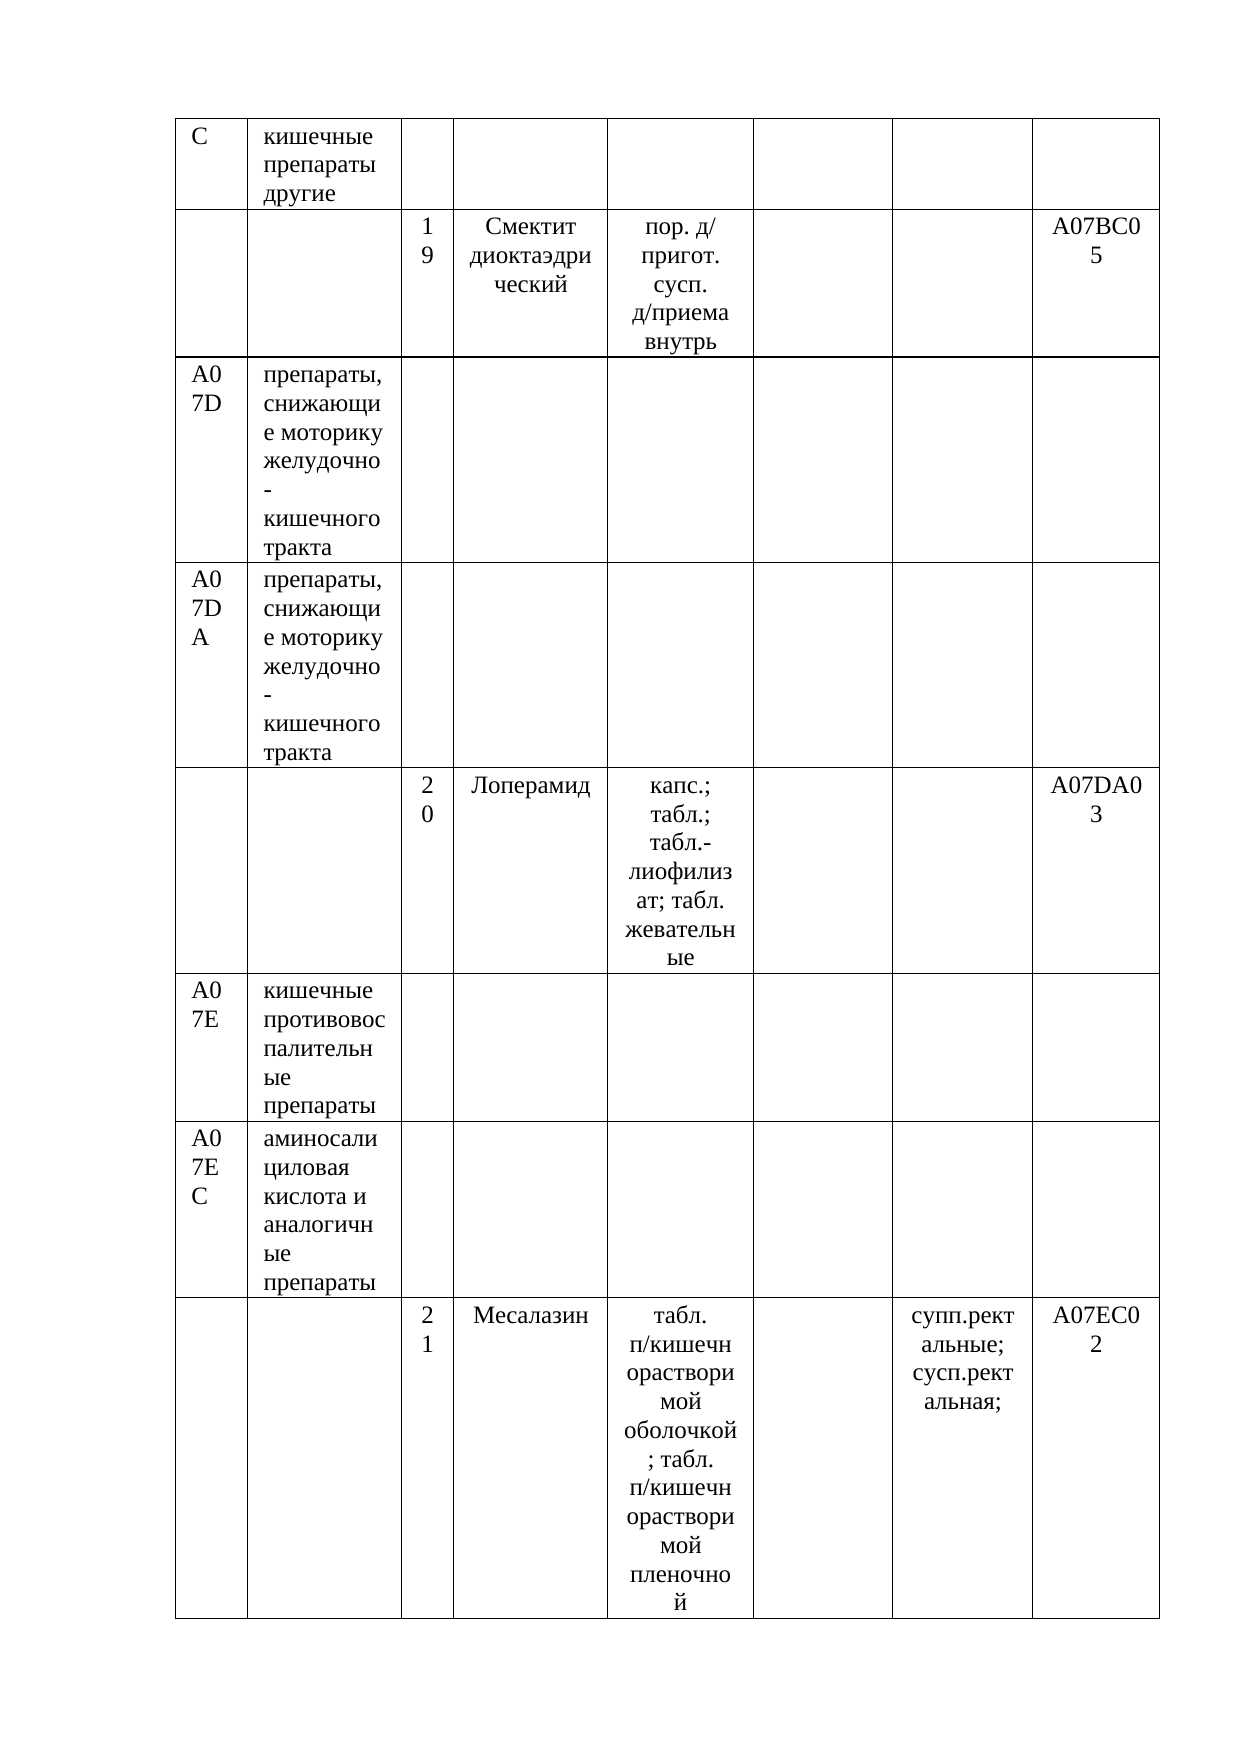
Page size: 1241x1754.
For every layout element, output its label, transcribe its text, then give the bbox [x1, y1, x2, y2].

table_cell [893, 1122, 1032, 1297]
table_cell A07EC02 [1033, 1298, 1159, 1618]
table_cell [754, 974, 892, 1121]
table_cell [754, 358, 892, 562]
table_cell кишечные противовоспалительные препараты [248, 974, 401, 1121]
table_cell [754, 1298, 892, 1618]
table_cell [248, 1298, 401, 1618]
table_cell препараты, снижающие моторику желудочно- кишечного тракта [248, 358, 401, 562]
table_cell [893, 210, 1032, 356]
table_cell [754, 210, 892, 356]
table_cell [176, 768, 247, 973]
table_cell [893, 974, 1032, 1121]
table_cell [608, 563, 753, 767]
table_cell [754, 563, 892, 767]
table_cell [454, 358, 607, 562]
table_cell Смектит диоктаэдрический [454, 210, 607, 356]
table_cell A07DA [176, 563, 247, 767]
table_cell препараты, снижающие моторику желудочно- кишечного тракта [248, 563, 401, 767]
table_cell [402, 563, 453, 767]
table_cell [608, 974, 753, 1121]
table_cell [248, 768, 401, 973]
table_cell 21 [402, 1298, 453, 1618]
table_cell [402, 974, 453, 1121]
table_cell [402, 119, 453, 208]
table_cell [754, 1122, 892, 1297]
table_cell [176, 210, 247, 356]
table_cell [608, 358, 753, 562]
table_cell [1033, 974, 1159, 1121]
table_cell [1033, 119, 1159, 208]
table_cell A07BC [176, 119, 247, 208]
table_cell Месалазин [454, 1298, 607, 1618]
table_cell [248, 119, 401, 208]
table_cell [176, 1298, 247, 1618]
table_cell A07EC [176, 1122, 247, 1297]
table_cell [754, 768, 892, 973]
table_cell A07D [176, 358, 247, 562]
table_cell [893, 119, 1032, 208]
table_cell Лоперамид [454, 768, 607, 973]
table_cell [893, 563, 1032, 767]
table_cell [402, 1122, 453, 1297]
table_cell [248, 210, 401, 356]
table_cell [608, 1122, 753, 1297]
table_cell [1033, 358, 1159, 562]
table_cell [608, 1298, 753, 1618]
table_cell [893, 1298, 1032, 1618]
table_cell [454, 974, 607, 1121]
table_cell [454, 1122, 607, 1297]
table_cell 19 [402, 210, 453, 356]
table_cell [1033, 1122, 1159, 1297]
table_cell A07BC05 [1033, 210, 1159, 356]
table_cell капс.; табл.; табл.- лиофилизат; табл. жевательные [608, 768, 753, 973]
table_cell [608, 119, 753, 208]
table_cell [754, 119, 892, 208]
table_cell A07DA03 [1033, 768, 1159, 973]
table_cell [454, 119, 607, 208]
table_cell A07E [176, 974, 247, 1121]
table_cell пор. д/ пригот. сусп. д/приема внутрь [608, 210, 753, 356]
table_cell аминосалициловая кислота и аналогичные препараты [248, 1122, 401, 1297]
table_cell [454, 563, 607, 767]
table_cell [1033, 563, 1159, 767]
table_cell [893, 768, 1032, 973]
table_cell [893, 358, 1032, 562]
table_cell 20 [402, 768, 453, 973]
table_cell [402, 358, 453, 562]
